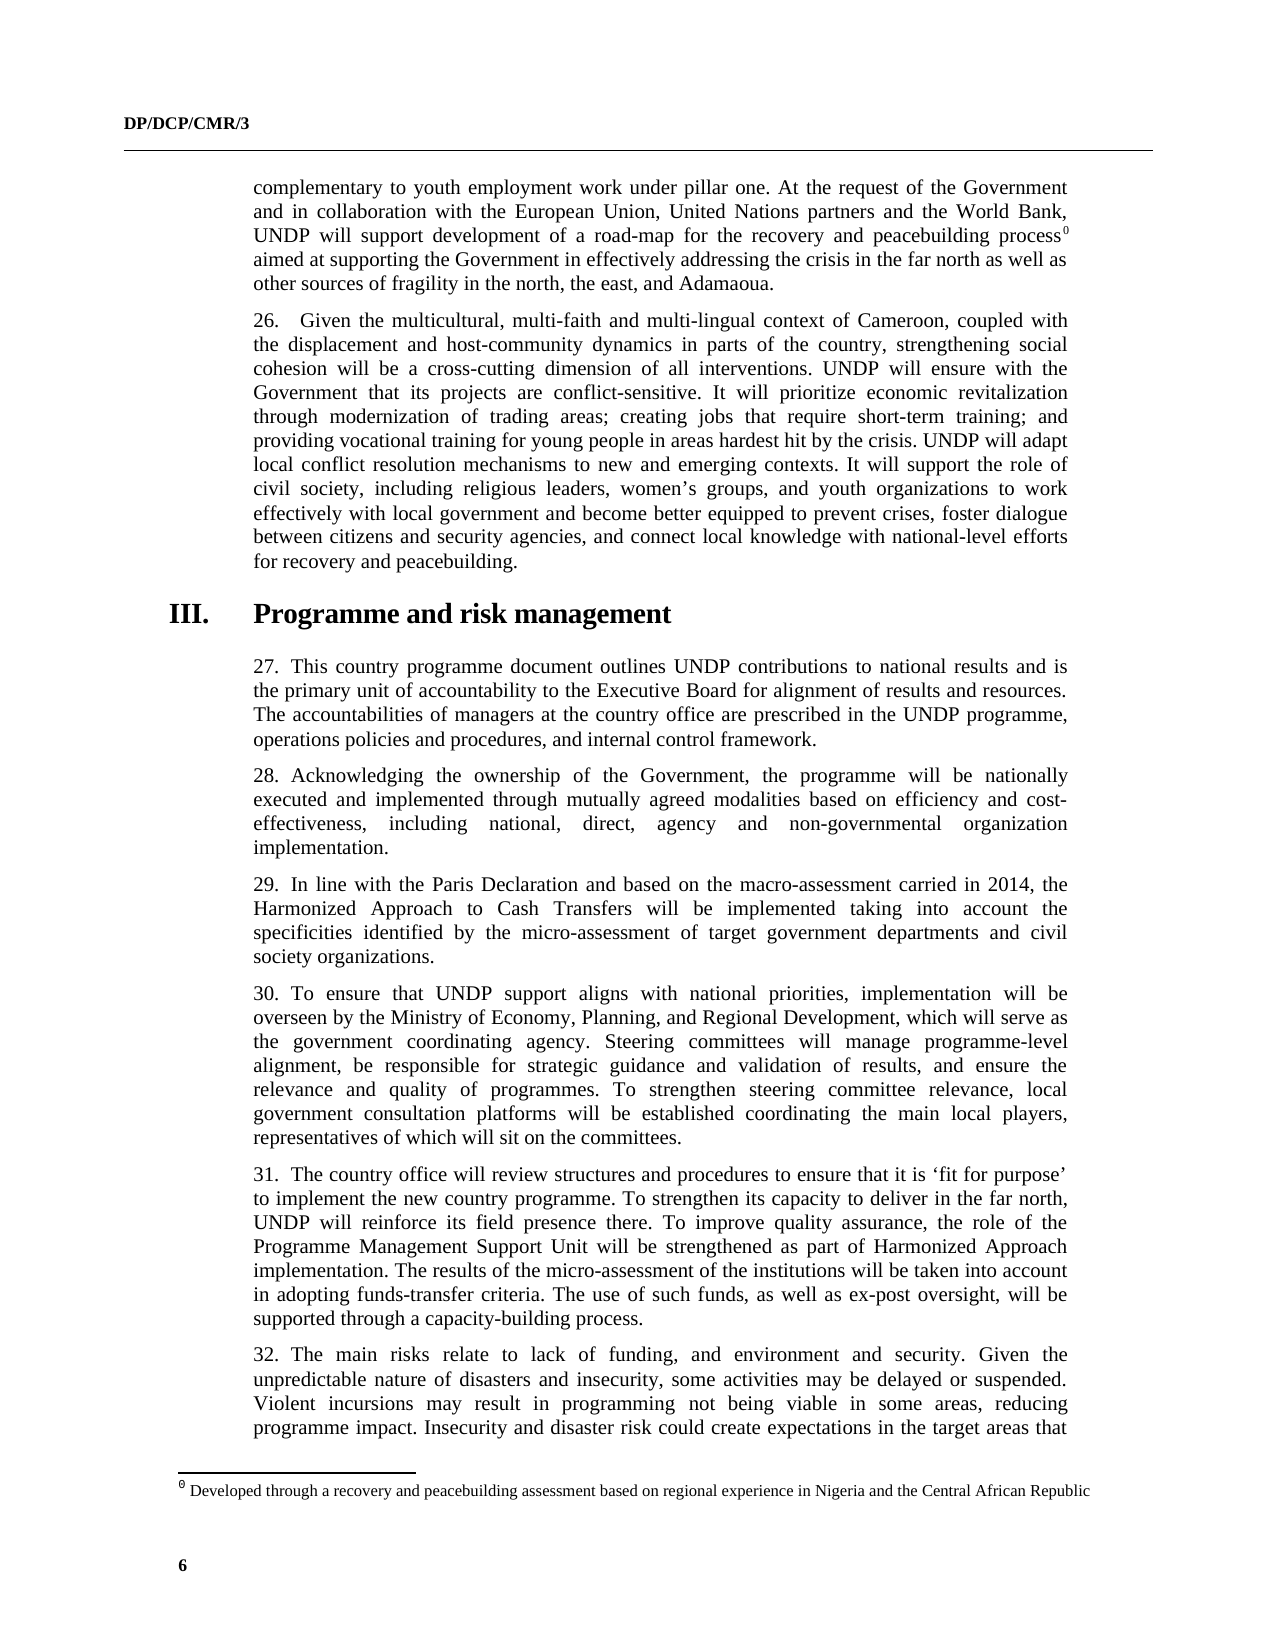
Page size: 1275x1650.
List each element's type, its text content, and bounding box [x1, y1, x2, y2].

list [253, 1342, 1069, 1439]
list To ensure that UNDP support aligns with national priorities, implementation will be overseen by the Ministry of Economy, Planning, and Regional Development, which will serve as the government coordinating agency. Steering committees will manage programme-level alignment, be responsible for strategic guidance and validation of results, and ensure the relevance and quality of programmes. To strengthen steering committee relevance, local government consultation platforms will be established coordinating the main local players, representatives of which will sit on the committees. [253, 981, 1069, 1149]
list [253, 175, 1069, 295]
list III. Programme and risk management [169, 597, 1069, 630]
list Given the multicultural, multi-faith and multi-lingual context of Cameroon, coupled with the displacement and host-community dynamics in parts of the country, strengthening social cohesion will be a cross-cutting dimension of all interventions. UNDP will ensure with the Government that its projects are conflict-sensitive. It will prioritize economic revitalization through modernization of trading areas; creating jobs that require short-term training; and providing vocational training for young people in areas hardest hit by the crisis. UNDP will adapt local conflict resolution mechanisms to new and emerging contexts. It will support the role of civil society, including religious leaders, women’s groups, and youth organizations to work effectively with local government and become better equipped to prevent crises, foster dialogue between citizens and security agencies, and connect local knowledge with national-level efforts for recovery and peacebuilding. [253, 308, 1069, 573]
list This country programme document outlines UNDP contributions to national results and is the primary unit of accountability to the Executive Board for alignment of results and resources. The accountabilities of managers at the country office are prescribed in the UNDP programme, operations policies and procedures, and internal control framework. [253, 654, 1069, 751]
list In line with the Paris Declaration and based on the macro-assessment carried in 2014, the Harmonized Approach to Cash Transfers will be implemented taking into account the specificities identified by the micro-assessment of target government departments and civil society organizations. [253, 872, 1069, 968]
list The country office will review structures and procedures to ensure that it is ‘fit for purpose’ to implement the new country programme. To strengthen its capacity to deliver in the far north, UNDP will reinforce its field presence there. To improve quality assurance, the role of the Programme Management Support Unit will be strengthened as part of Harmonized Approach implementation. The results of the micro-assessment of the institutions will be taken into account in adopting funds-transfer criteria. The use of such funds, as well as ex-post oversight, will be supported through a capacity-building process. [253, 1161, 1069, 1330]
list Acknowledging the ownership of the Government, the programme will be nationally executed and implemented through mutually agreed modalities based on efficiency and cost-effectiveness, including national, direct, agency and non-governmental organization implementation. [253, 763, 1069, 859]
